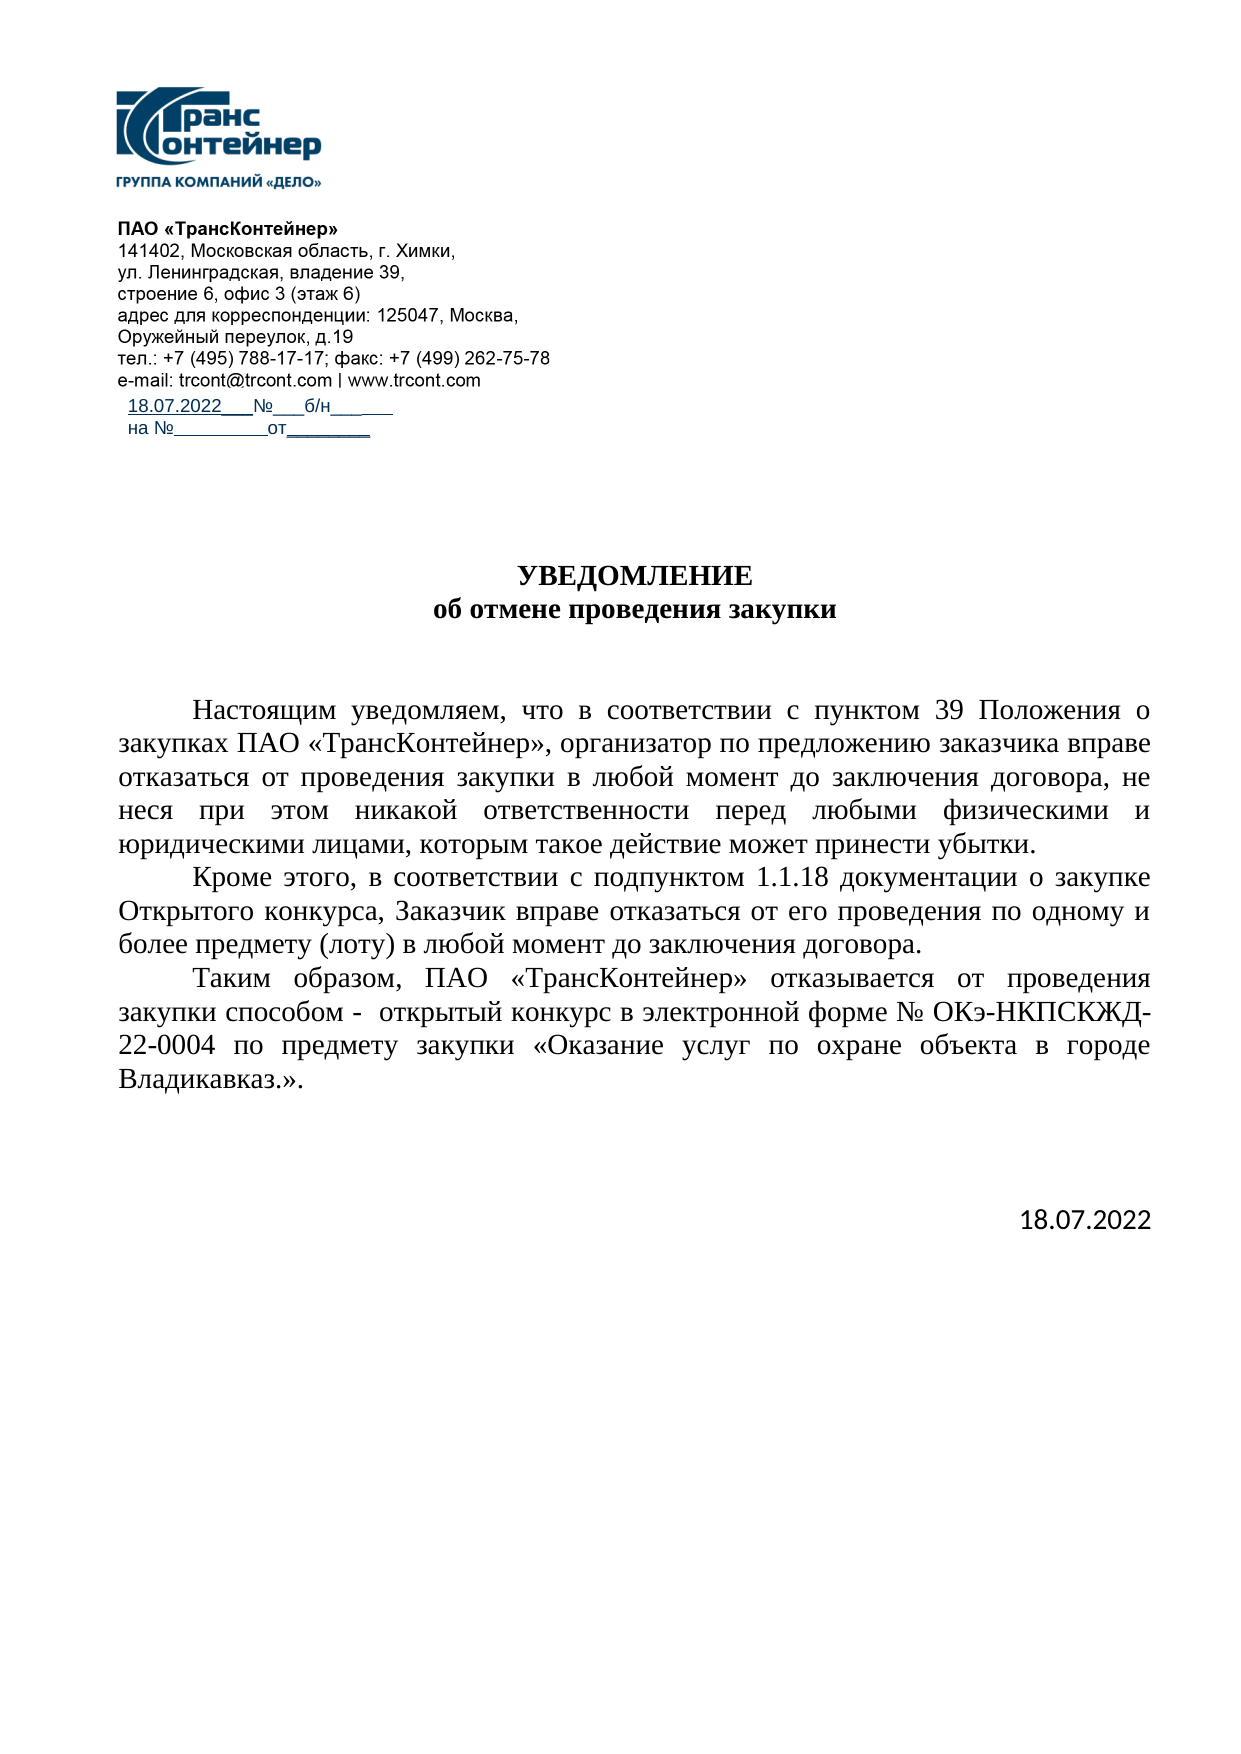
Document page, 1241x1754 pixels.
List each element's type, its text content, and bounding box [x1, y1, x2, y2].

text об отмене проведения закупки [118, 591, 1152, 625]
text УВЕДОМЛЕНИЕ [118, 558, 1152, 591]
picture [97, 57, 595, 415]
text 18.07.2022 [118, 1201, 1152, 1237]
text Настоящим уведомляем, что в соответствии с пунктом 39 Положения о закупках ПАО «ТрансКонтейнер», организатор по предложению заказчика вправе отказаться от проведения закупки в любой момент до заключения договора, не неся при этом никакой ответственности перед любыми физическими и юридическими лицами, которым такое действие может принести убытки. [118, 692, 1152, 859]
text Кроме этого, в соответствии с подпунктом 1.1.18 документации о закупке Открытого конкурса, Заказчик вправе отказаться от его проведения по одному и более предмету (лоту) в любой момент до заключения договора. [118, 859, 1152, 960]
text Таким образом, ПАО «ТрансКонтейнер» отказывается от проведения закупки способом - открытый конкурс в электронной форме № ОКэ-НКПСКЖД-22-0004 по предмету закупки «Оказание услуг по охране объекта в городе Владикавказ.». [118, 960, 1152, 1094]
